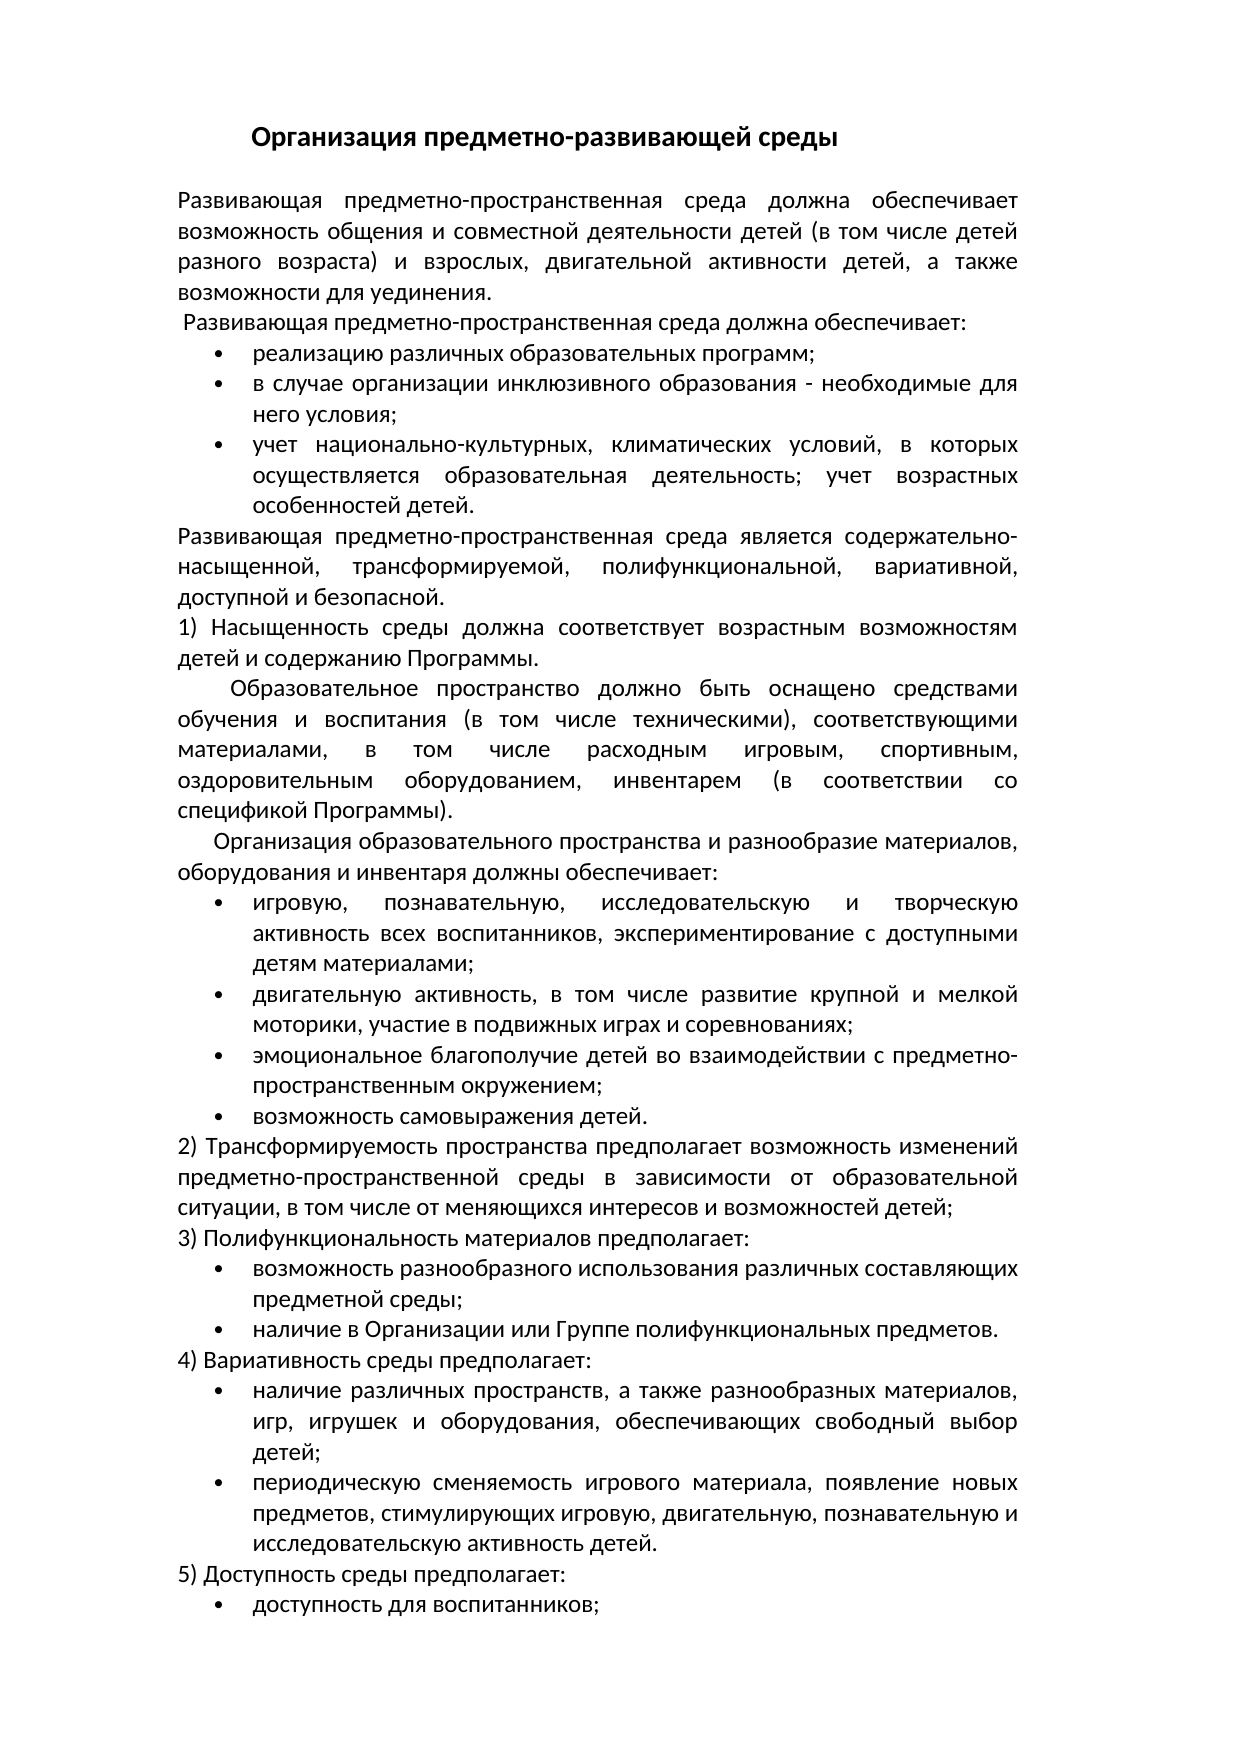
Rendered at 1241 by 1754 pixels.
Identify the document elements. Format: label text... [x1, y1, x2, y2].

list эмоциональное благополучие детей во взаимодействии с предметно-пространственным окружением; [215, 1039, 1019, 1100]
text Образовательное пространство должно быть оснащено средствами обучения и воспитания (в том числе техническими), соответствующими материалами, в том числе расходным игровым, спортивным, оздоровительным оборудованием, инвентарем (в соответствии со спецификой Программы). [177, 673, 1019, 825]
list реализацию различных образовательных программ; [215, 337, 1019, 367]
list периодическую сменяемость игрового материала, появление новых предметов, стимулирующих игровую, двигательную, познавательную и исследовательскую активность детей. [215, 1466, 1019, 1558]
list игровую, познавательную, исследовательскую и творческую активность всех воспитанников, экспериментирование с доступными детям материалами; [215, 886, 1019, 978]
list наличие различных пространств, а также разнообразных материалов, игр, игрушек и оборудования, обеспечивающих свободный выбор детей; [215, 1374, 1019, 1466]
text 3) Полифункциональность материалов предполагает: [177, 1222, 1019, 1252]
text 5) Доступность среды предполагает: [177, 1558, 1019, 1588]
list в случае организации инклюзивного образования - необходимые для него условия; [215, 367, 1019, 428]
text Организация предметно-развивающей среды [177, 118, 1019, 154]
text 2) Трансформируемость пространства предполагает возможность изменений предметно-пространственной среды в зависимости от образовательной ситуации, в том числе от меняющихся интересов и возможностей детей; [177, 1130, 1019, 1222]
list наличие в Организации или Группе полифункциональных предметов. [215, 1313, 1019, 1344]
list доступность для воспитанников; [215, 1588, 1019, 1619]
list учет национально-культурных, климатических условий, в которых осуществляется образовательная деятельность; учет возрастных особенностей детей. [215, 428, 1019, 520]
list возможность самовыражения детей. [215, 1100, 1019, 1130]
text Развивающая предметно-пространственная среда должна обеспечивает возможность общения и совместной деятельности детей (в том числе детей разного возраста) и взрослых, двигательной активности детей, а также возможности для уединения. [177, 184, 1019, 306]
text 4) Вариативность среды предполагает: [177, 1344, 1019, 1374]
text 1) Насыщенность среды должна соответствует возрастным возможностям детей и содержанию Программы. [177, 612, 1019, 673]
list возможность разнообразного использования различных составляющих предметной среды; [215, 1252, 1019, 1313]
text Организация образовательного пространства и разнообразие материалов, оборудования и инвентаря должны обеспечивает: [177, 825, 1019, 886]
text Развивающая предметно-пространственная среда является содержательно-насыщенной, трансформируемой, полифункциональной, вариативной, доступной и безопасной. [177, 520, 1019, 612]
text Развивающая предметно-пространственная среда должна обеспечивает: [177, 306, 1019, 337]
list двигательную активность, в том числе развитие крупной и мелкой моторики, участие в подвижных играх и соревнованиях; [215, 978, 1019, 1039]
